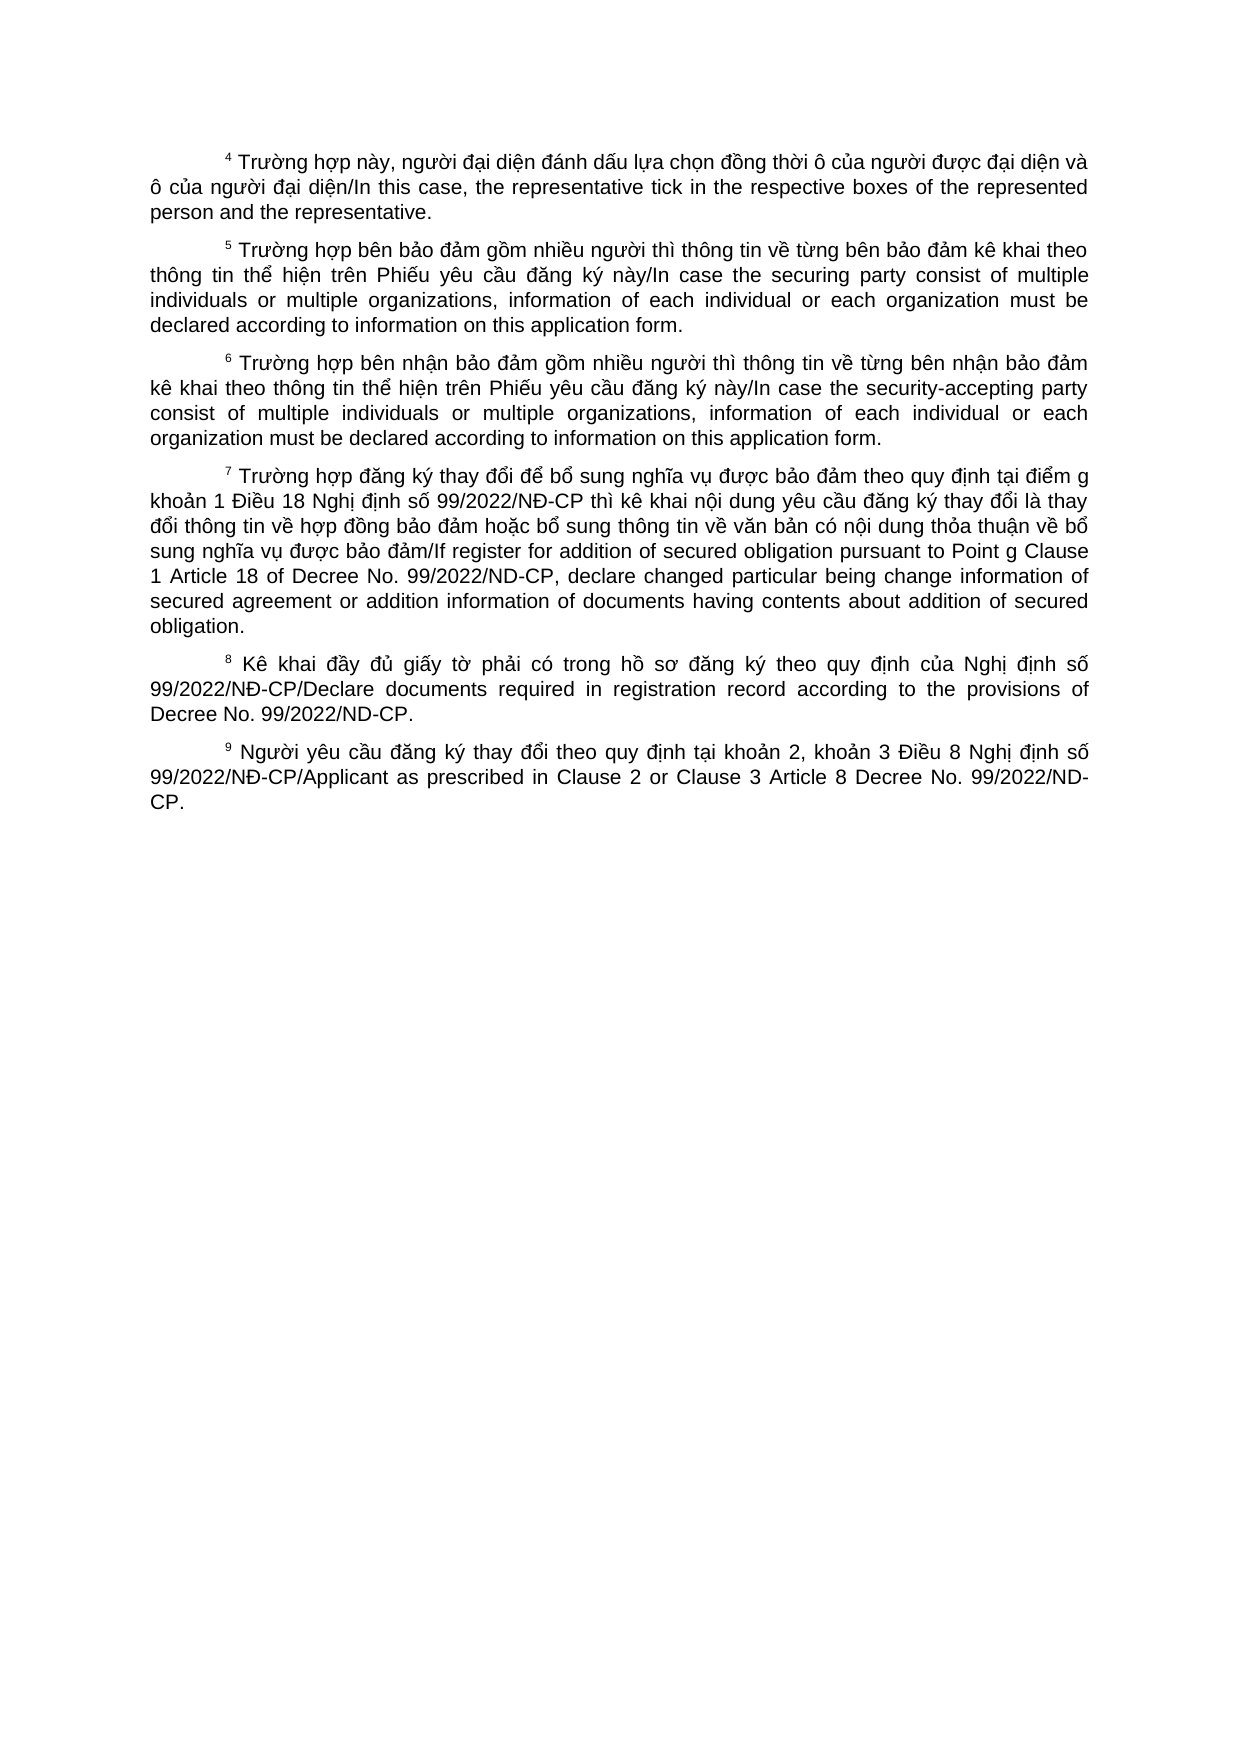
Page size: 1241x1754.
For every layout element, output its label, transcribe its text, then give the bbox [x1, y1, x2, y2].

text 9 Người yêu cầu đăng ký thay đổi theo quy định tại khoản 2, khoản 3 Điều 8 Nghị định số 99/2022/NĐ-CP/Applicant as prescribed in Clause 2 or Clause 3 Article 8 Decree No. 99/2022/ND-CP. [150, 740, 1090, 814]
text 8 Kê khai đầy đủ giấy tờ phải có trong hồ sơ đăng ký theo quy định của Nghị định số 99/2022/NĐ-CP/Declare documents required in registration record according to the provisions of Decree No. 99/2022/ND-CP. [150, 652, 1090, 726]
text 4 Trường hợp này, người đại diện đánh dấu lựa chọn đồng thời ô của người được đại diện và ô của người đại diện/In this case, the representative tick in the respective boxes of the represented person and the representative. [150, 150, 1090, 224]
text 6 Trường hợp bên nhận bảo đảm gồm nhiều người thì thông tin về từng bên nhận bảo đảm kê khai theo thông tin thể hiện trên Phiếu yêu cầu đăng ký này/In case the security-accepting party consist of multiple individuals or multiple organizations, information of each individual or each organization must be declared according to information on this application form. [150, 351, 1090, 450]
text 7 Trường hợp đăng ký thay đổi để bổ sung nghĩa vụ được bảo đảm theo quy định tại điểm g khoản 1 Điều 18 Nghị định số 99/2022/NĐ-CP thì kê khai nội dung yêu cầu đăng ký thay đổi là thay đổi thông tin về hợp đồng bảo đảm hoặc bổ sung thông tin về văn bản có nội dung thỏa thuận về bổ sung nghĩa vụ được bảo đảm/If register for addition of secured obligation pursuant to Point g Clause 1 Article 18 of Decree No. 99/2022/ND-CP, declare changed particular being change information of secured agreement or addition information of documents having contents about addition of secured obligation. [150, 464, 1090, 638]
text 5 Trường hợp bên bảo đảm gồm nhiều người thì thông tin về từng bên bảo đảm kê khai theo thông tin thể hiện trên Phiếu yêu cầu đăng ký này/In case the securing party consist of multiple individuals or multiple organizations, information of each individual or each organization must be declared according to information on this application form. [150, 238, 1090, 337]
